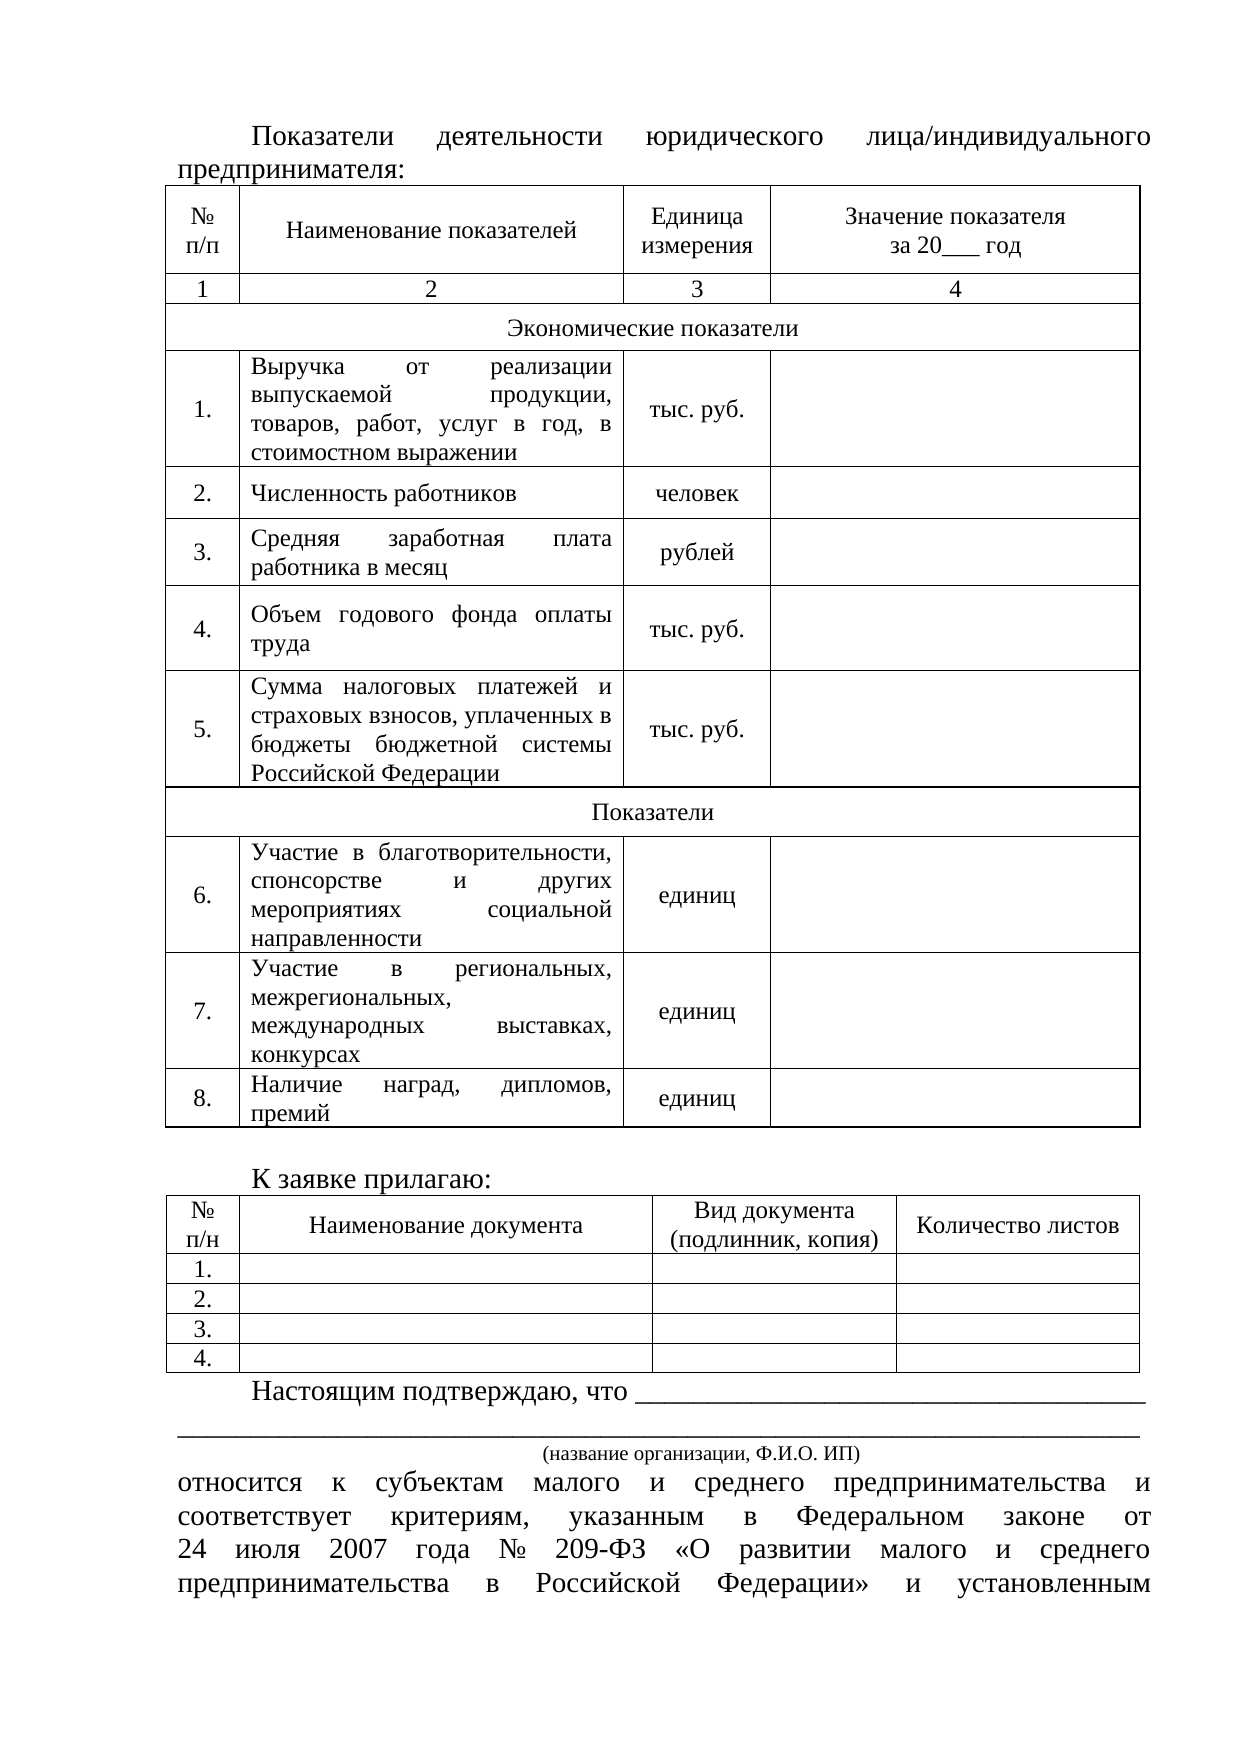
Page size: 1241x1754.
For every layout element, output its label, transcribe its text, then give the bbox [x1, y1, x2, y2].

table_cell [771, 467, 1139, 518]
table_cell 4 [771, 274, 1139, 303]
table_cell [240, 1314, 652, 1342]
text К заявке прилагаю: [177, 1161, 1152, 1194]
table_cell [771, 837, 1139, 952]
table_cell Участие в региональных, межрегиональных, международных выставках, конкурсах [240, 953, 623, 1068]
table_cell 6. [166, 837, 239, 952]
table_cell рублей [624, 519, 770, 585]
table_cell единиц [624, 837, 770, 952]
table_cell Экономические показатели [166, 304, 1139, 350]
table_header Вид документа (подлинник, копия) [653, 1196, 896, 1253]
table_header Количество листов [897, 1196, 1139, 1253]
table_cell 8. [166, 1069, 239, 1126]
table_cell [771, 586, 1139, 670]
text (название организации, Ф.И.О. ИП) [177, 1440, 1152, 1464]
table_cell Сумма налоговых платежей и страховых взносов, уплаченных в бюджеты бюджетной системы Российской Федерации [240, 671, 623, 786]
table_cell [240, 1254, 652, 1283]
table_cell 3. [166, 519, 239, 585]
table_header № п/п [166, 186, 239, 273]
table_cell Выручка от реализации выпускаемой продукции, товаров, работ, услуг в год, в стоимостном выражении [240, 351, 623, 466]
table_cell Наличие наград, дипломов, премий [240, 1069, 623, 1126]
table_cell тыс. руб. [624, 586, 770, 670]
table_cell Участие в благотворительности, спонсорстве и других мероприятиях социальной направленности [240, 837, 623, 952]
table_cell Объем годового фонда оплаты труда [240, 586, 623, 670]
table_cell [653, 1314, 896, 1342]
table_cell [771, 1069, 1139, 1126]
table_cell 3. [167, 1314, 239, 1342]
table_cell тыс. руб. [624, 351, 770, 466]
table_cell [771, 351, 1139, 466]
table_cell [897, 1254, 1139, 1283]
table_cell [771, 519, 1139, 585]
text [177, 1464, 1152, 1599]
table_cell [771, 671, 1139, 786]
table_cell [240, 1344, 652, 1372]
table_header Наименование показателей [240, 186, 623, 273]
table_cell 7. [166, 953, 239, 1068]
table_cell 4. [167, 1344, 239, 1372]
table_cell [240, 1284, 652, 1313]
table_header Значение показателя за 20___ год [771, 186, 1139, 273]
text Показатели деятельности юридического лица/индивидуального предпринимателя: [177, 118, 1152, 185]
table_cell 3 [624, 274, 770, 303]
text __________________________________________________________________ [177, 1407, 1152, 1440]
table_cell [653, 1254, 896, 1283]
table_cell 4. [166, 586, 239, 670]
table_cell [653, 1284, 896, 1313]
table_header Наименование документа [240, 1196, 652, 1253]
table_cell 5. [166, 671, 239, 786]
table_cell 2 [240, 274, 623, 303]
table_cell [653, 1344, 896, 1372]
table_header Единица измерения [624, 186, 770, 273]
table_cell 2. [167, 1284, 239, 1313]
table_cell [771, 953, 1139, 1068]
table_cell [897, 1284, 1139, 1313]
table_cell Численность работников [240, 467, 623, 518]
table_cell единиц [624, 953, 770, 1068]
table_cell 1 [166, 274, 239, 303]
table_cell Показатели [166, 788, 1139, 836]
table_cell тыс. руб. [624, 671, 770, 786]
table_cell 1. [166, 351, 239, 466]
table_cell 1. [167, 1254, 239, 1283]
table_cell [897, 1344, 1139, 1372]
table_header № п/н [167, 1196, 239, 1253]
table_cell человек [624, 467, 770, 518]
text Настоящим подтверждаю, что ___________________________________ [177, 1373, 1152, 1407]
table_cell [897, 1314, 1139, 1342]
table_cell единиц [624, 1069, 770, 1126]
table_cell 2. [166, 467, 239, 518]
table_cell Средняя заработная плата работника в месяц [240, 519, 623, 585]
